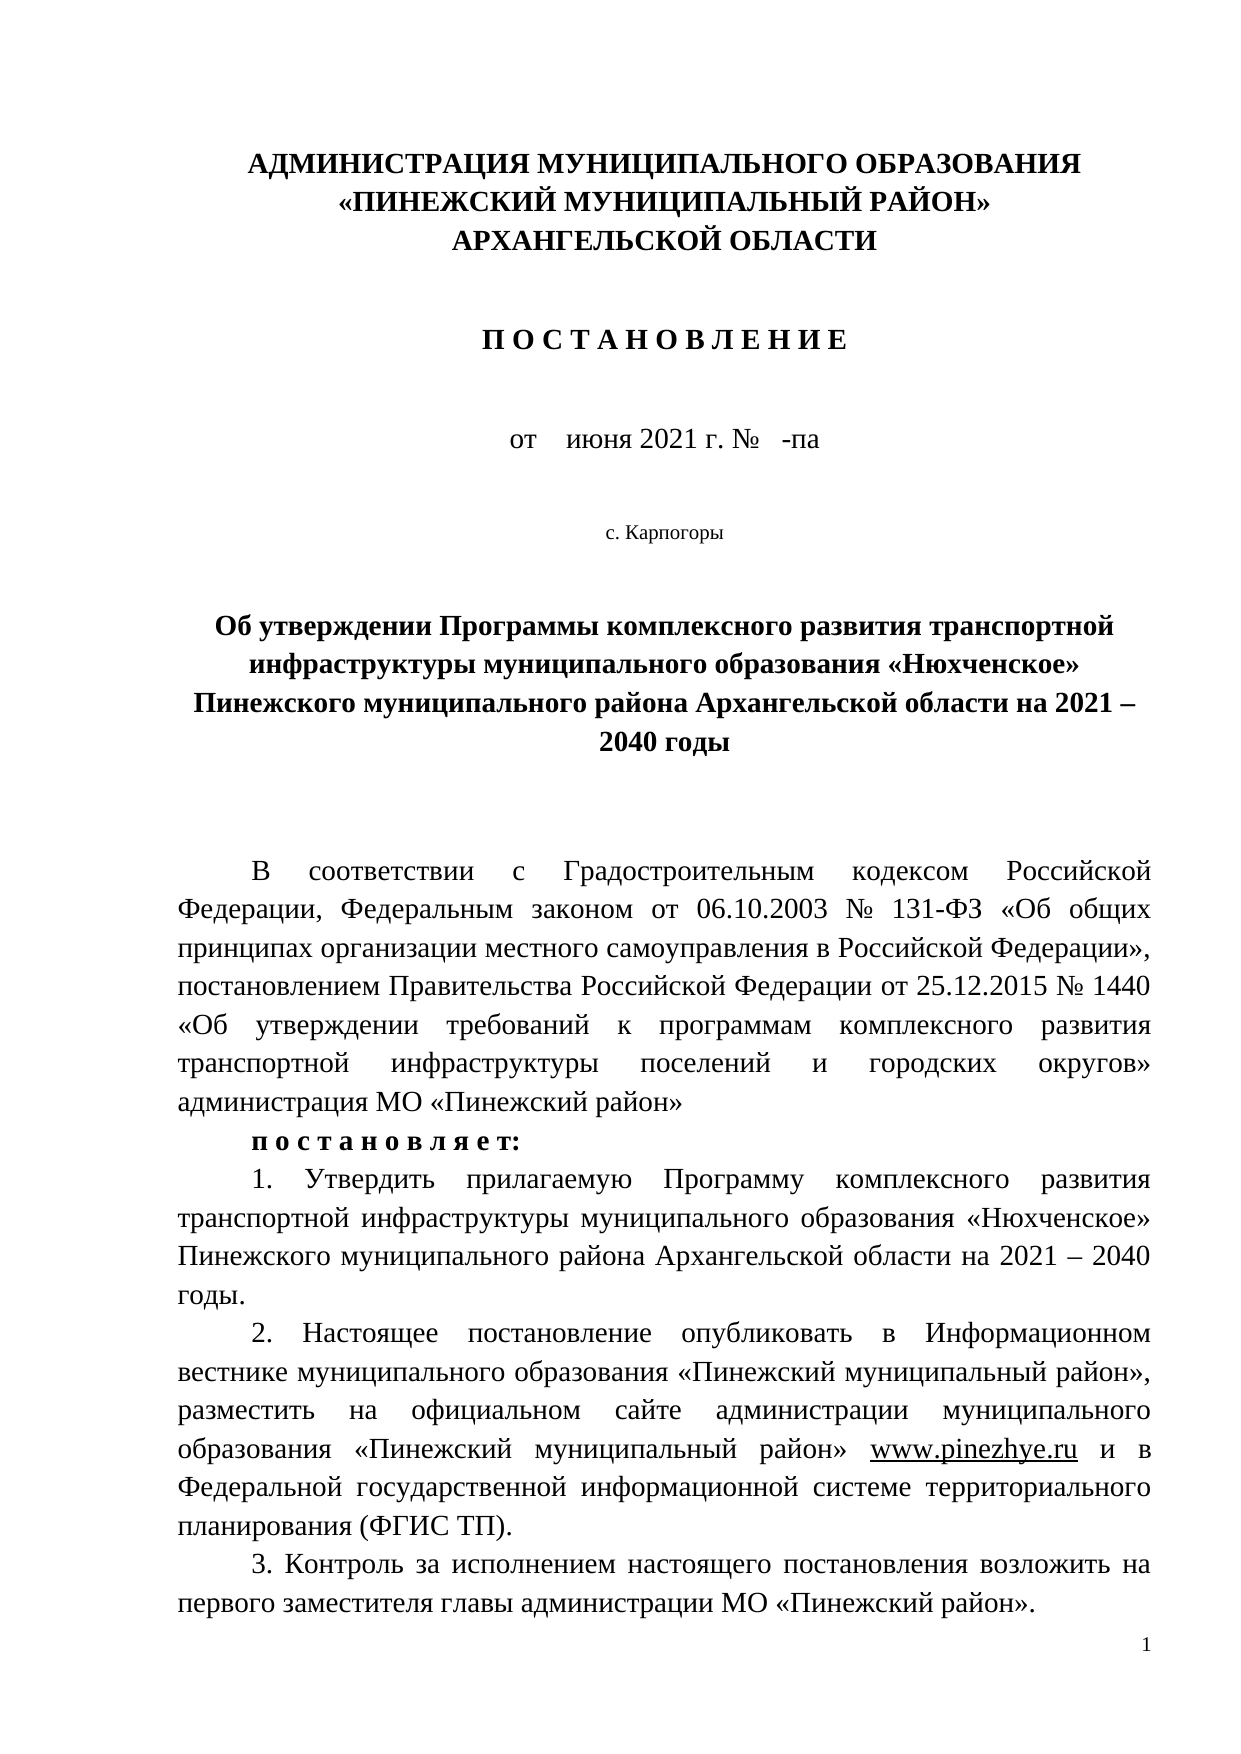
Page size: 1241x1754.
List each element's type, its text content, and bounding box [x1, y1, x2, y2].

text АРХАНГЕЛЬСКОЙ ОБЛАСТИ [177, 223, 1152, 257]
text П О С Т А Н О В Л Е Н И Е [177, 322, 1152, 356]
text 3. Контроль за исполнением настоящего постановления возложить на первого заместителя главы администрации МО «Пинежский район». [177, 1547, 1152, 1619]
text 1. Утвердить прилагаемую Программу комплексного развития транспортной инфраструктуры муниципального образования «Нюхченское» Пинежского муниципального района Архангельской области на 2021 – 2040 годы. [177, 1161, 1152, 1310]
text от июня 2021 г. № -па [177, 421, 1152, 454]
text п о с т а н о в л я е т: [177, 1123, 1152, 1156]
text 2. Настоящее постановление опубликовать в Информационном вестнике муниципального образования «Пинежский муниципальный район», разместить на официальном сайте администрации муниципального образования «Пинежский муниципальный район» www.pinezhye.ru и в Федеральной государственной информационной системе территориального планирования (ФГИС ТП). [177, 1315, 1152, 1542]
text «ПИНЕЖСКИЙ МУНИЦИПАЛЬНЫЙ РАЙОН» [177, 184, 1152, 218]
text с. Карпогоры [177, 520, 1152, 544]
text В соответствии с Градостроительным кодексом Российской Федерации, Федеральным законом от 06.10.2003 № 131-ФЗ «Об общих принципах организации местного самоуправления в Российской Федерации», постановлением Правительства Российской Федерации от 25.12.2015 № 1440 «Об утверждении требований к программам комплексного развития транспортной инфраструктуры поселений и городских округов» администрация МО «Пинежский район» [177, 853, 1152, 1118]
text Об утверждении Программы комплексного развития транспортной инфраструктуры муниципального образования «Нюхченское» Пинежского муниципального района Архангельской области на 2021 – 2040 годы [177, 608, 1152, 757]
text АДМИНИСТРАЦИЯ МУНИЦИПАЛЬНОГО ОБРАЗОВАНИЯ [177, 146, 1152, 179]
